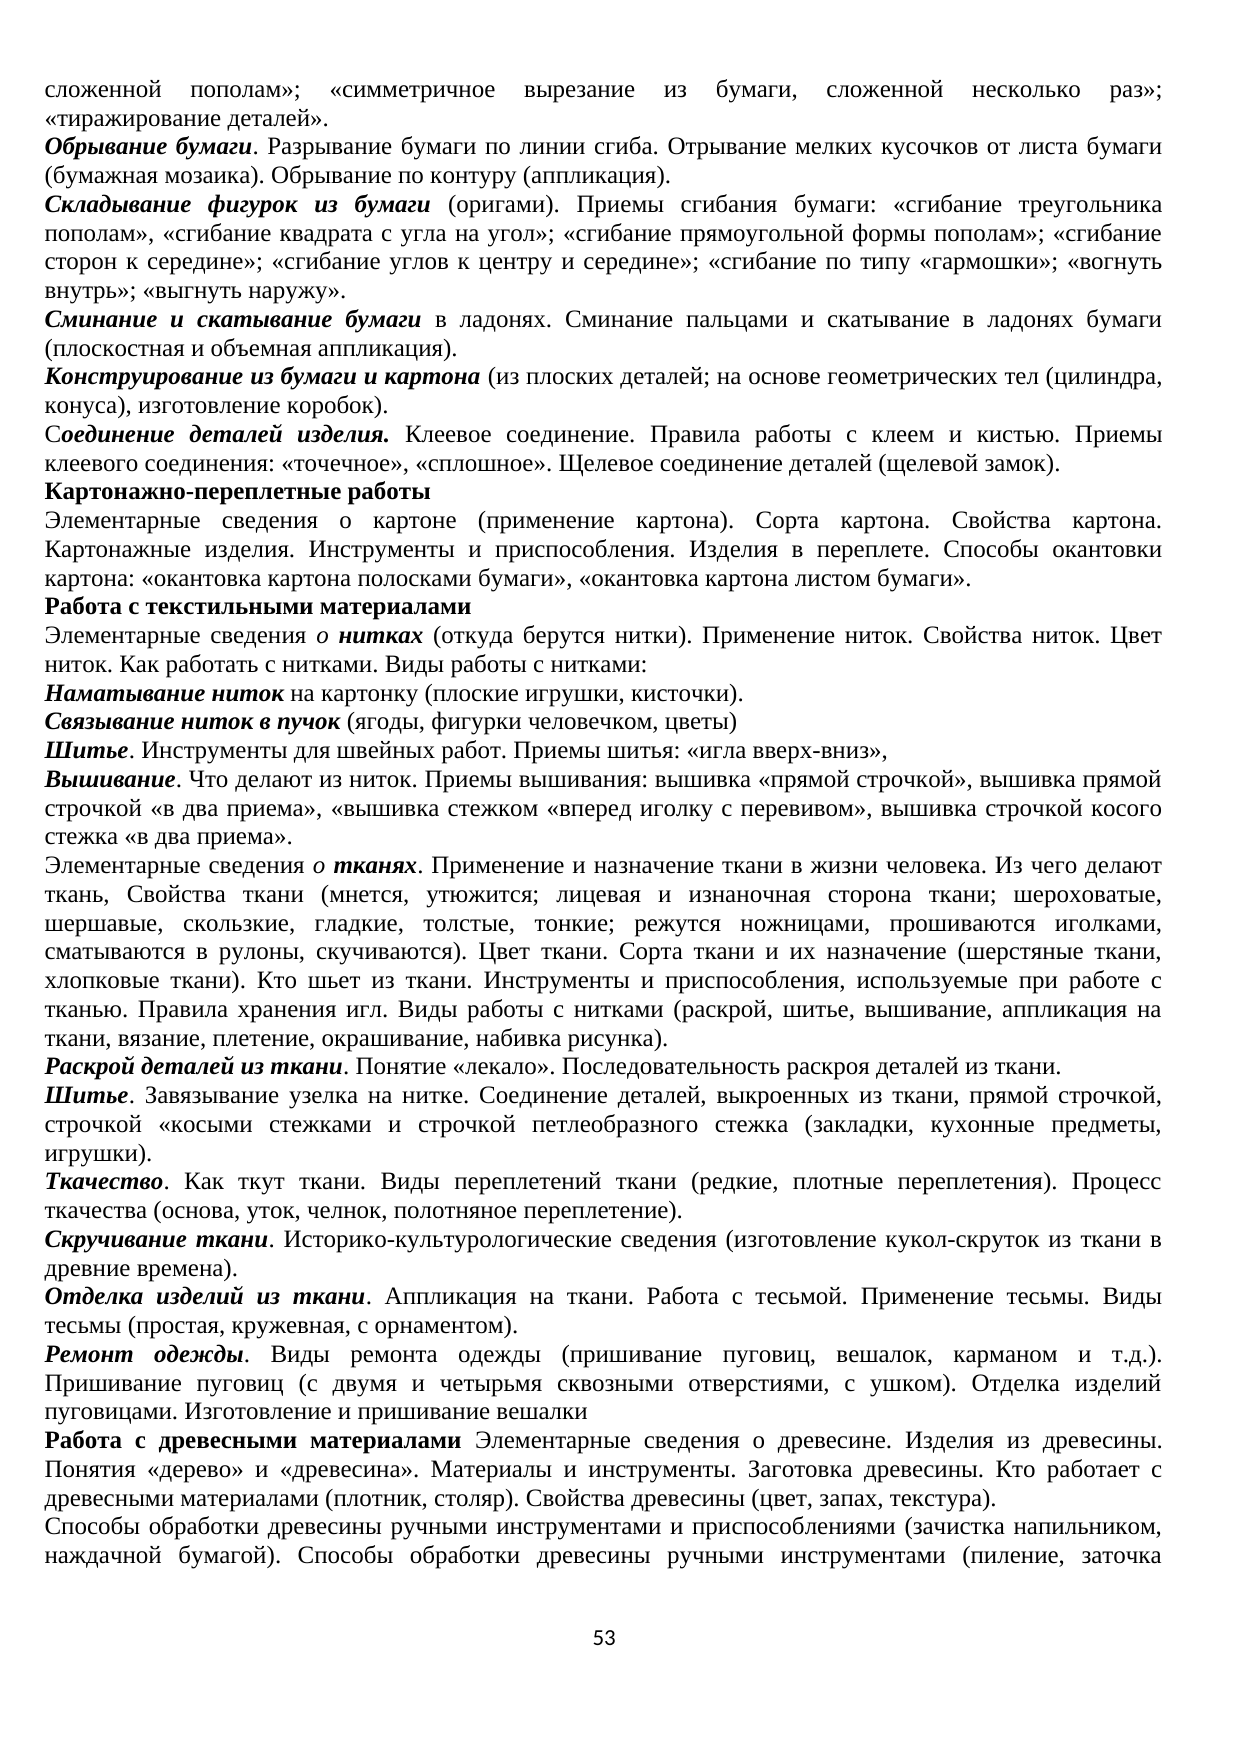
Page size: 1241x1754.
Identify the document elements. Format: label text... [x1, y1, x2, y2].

text Конструирование из бумаги и картона (из плоских деталей; на основе геометрических тел (цилиндра, конуса), изготовление коробок). [44, 361, 1163, 419]
text Ремонт одежды. Виды ремонта одежды (пришивание пуговиц, вешалок, карманом и т.д.). Пришивание пуговиц (с двумя и четырьмя сквозными отверстиями, с ушком). Отделка изделий пуговицами. Изготовление и пришивание вешалки [44, 1339, 1163, 1425]
text Обрывание бумаги. Разрывание бумаги по линии сгиба. Отрывание мелких кусочков от листа бумаги (бумажная мозаика). Обрывание по контуру (аппликация). [44, 131, 1163, 189]
text Сминание и скатывание бумаги в ладонях. Сминание пальцами и скатывание в ладонях бумаги (плоскостная и объемная аппликация). [44, 304, 1163, 361]
text Элементарные сведения о нитках (откуда берутся нитки). Применение ниток. Свойства ниток. Цвет ниток. Как работать с нитками. Виды работы с нитками: [44, 620, 1163, 678]
text Отделка изделий из ткани. Аппликация на ткани. Работа с тесьмой. Применение тесьмы. Виды тесьмы (простая, кружевная, с орнаментом). [44, 1281, 1163, 1339]
text Шитье. Инструменты для швейных работ. Приемы шитья: «игла вверх-вниз», [44, 735, 1163, 764]
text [44, 1511, 1163, 1569]
text Элементарные сведения о картоне (применение картона). Сорта картона. Свойства картона. Картонажные изделия. Инструменты и приспособления. Изделия в переплете. Способы окантовки картона: «окантовка картона полосками бумаги», «окантовка картона листом бумаги». [44, 505, 1163, 591]
text Картонажно-переплетные работы [44, 476, 1163, 505]
text Вышивание. Что делают из ниток. Приемы вышивания: вышивка «прямой строчкой», вышивка прямой строчкой «в два приема», «вышивка стежком «вперед иголку с перевивом», вышивка строчкой косого стежка «в два приема». [44, 764, 1163, 850]
text Работа с древесными материалами Элементарные сведения о древесине. Изделия из древесины. Понятия «дерево» и «древесина». Материалы и инструменты. Заготовка древесины. Кто работает с древесными материалами (плотник, столяр). Свойства древесины (цвет, запах, текстура). [44, 1425, 1163, 1511]
text Складывание фигурок из бумаги (оригами). Приемы сгибания бумаги: «сгибание треугольника пополам», «сгибание квадрата с угла на угол»; «сгибание прямоугольной формы пополам»; «сгибание сторон к середине»; «сгибание углов к центру и середине»; «сгибание по типу «гармошки»; «вогнуть внутрь»; «выгнуть наружу». [44, 189, 1163, 304]
text Раскрой деталей из ткани. Понятие «лекало». Последовательность раскроя деталей из ткани. [44, 1051, 1163, 1080]
text Наматывание ниток на картонку (плоские игрушки, кисточки). [44, 678, 1163, 706]
text Ткачество. Как ткут ткани. Виды переплетений ткани (редкие, плотные переплетения). Процесс ткачества (основа, уток, челнок, полотняное переплетение). [44, 1166, 1163, 1224]
text Соединение деталей изделия. Клеевое соединение. Правила работы с клеем и кистью. Приемы клеевого соединения: «точечное», «сплошное». Щелевое соединение деталей (щелевой замок). [44, 419, 1163, 476]
text Шитье. Завязывание узелка на нитке. Соединение деталей, выкроенных из ткани, прямой строчкой, строчкой «косыми стежками и строчкой петлеобразного стежка (закладки, кухонные предметы, игрушки). [44, 1080, 1163, 1166]
text Скручивание ткани. Историко-культурологические сведения (изготовление кукол-скруток из ткани в древние времена). [44, 1224, 1163, 1281]
text сложенной пополам»; «симметричное вырезание из бумаги, сложенной несколько раз»; «тиражирование деталей». [44, 74, 1163, 131]
text Связывание ниток в пучок (ягоды, фигурки человечком, цветы) [44, 706, 1163, 735]
text Работа с текстильными материалами [44, 591, 1163, 620]
text Элементарные сведения о тканях. Применение и назначение ткани в жизни человека. Из чего делают ткань, Свойства ткани (мнется, утюжится; лицевая и изнаночная сторона ткани; шероховатые, шершавые, скользкие, гладкие, толстые, тонкие; режутся ножницами, прошиваются иголками, сматываются в рулоны, скучиваются). Цвет ткани. Сорта ткани и их назначение (шерстяные ткани, хлопковые ткани). Кто шьет из ткани. Инструменты и приспособления, используемые при работе с тканью. Правила хранения игл. Виды работы с нитками (раскрой, шитье, вышивание, аппликация на ткани, вязание, плетение, окрашивание, набивка рисунка). [44, 850, 1163, 1051]
